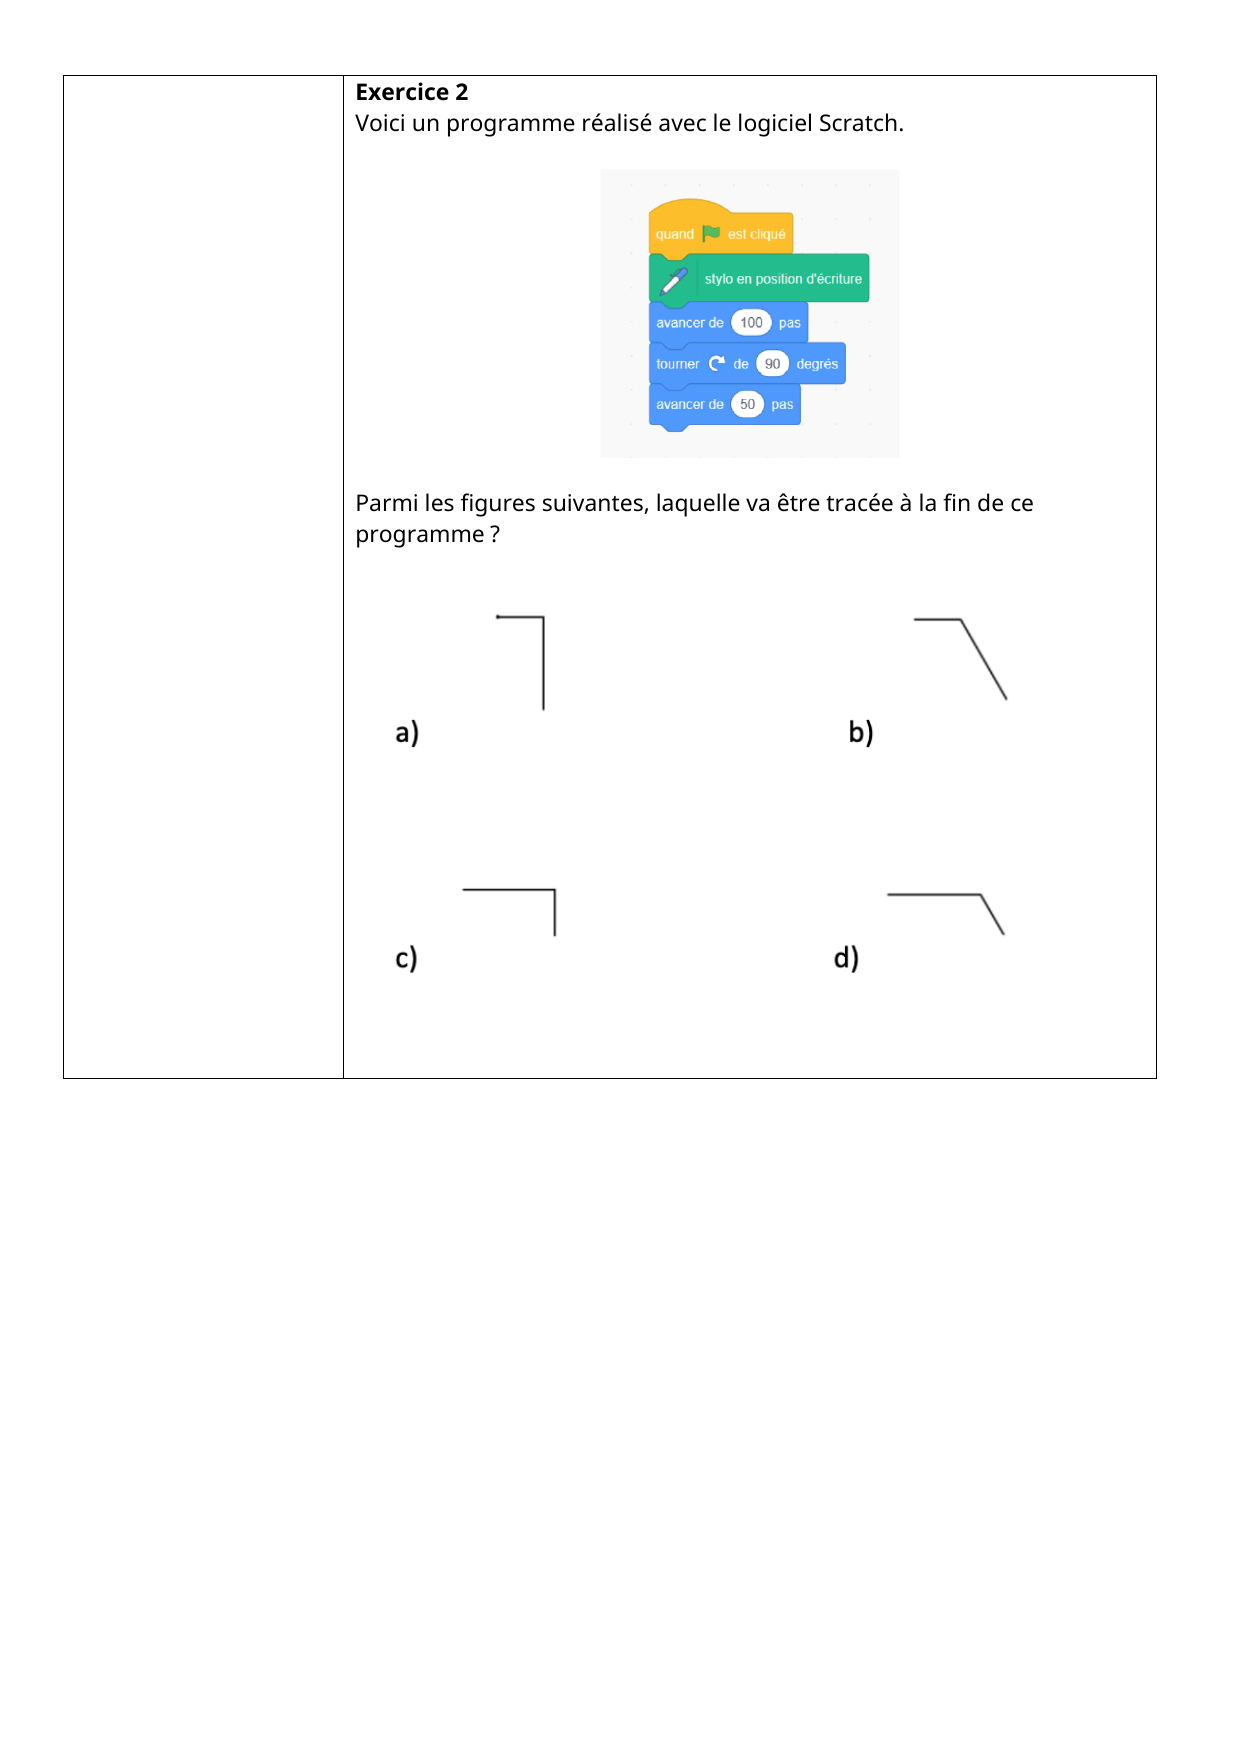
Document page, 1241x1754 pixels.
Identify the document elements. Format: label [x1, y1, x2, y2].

table_cell [64, 76, 343, 1078]
picture [355, 578, 1089, 1029]
picture [600, 169, 900, 458]
table_cell [344, 76, 1156, 1078]
